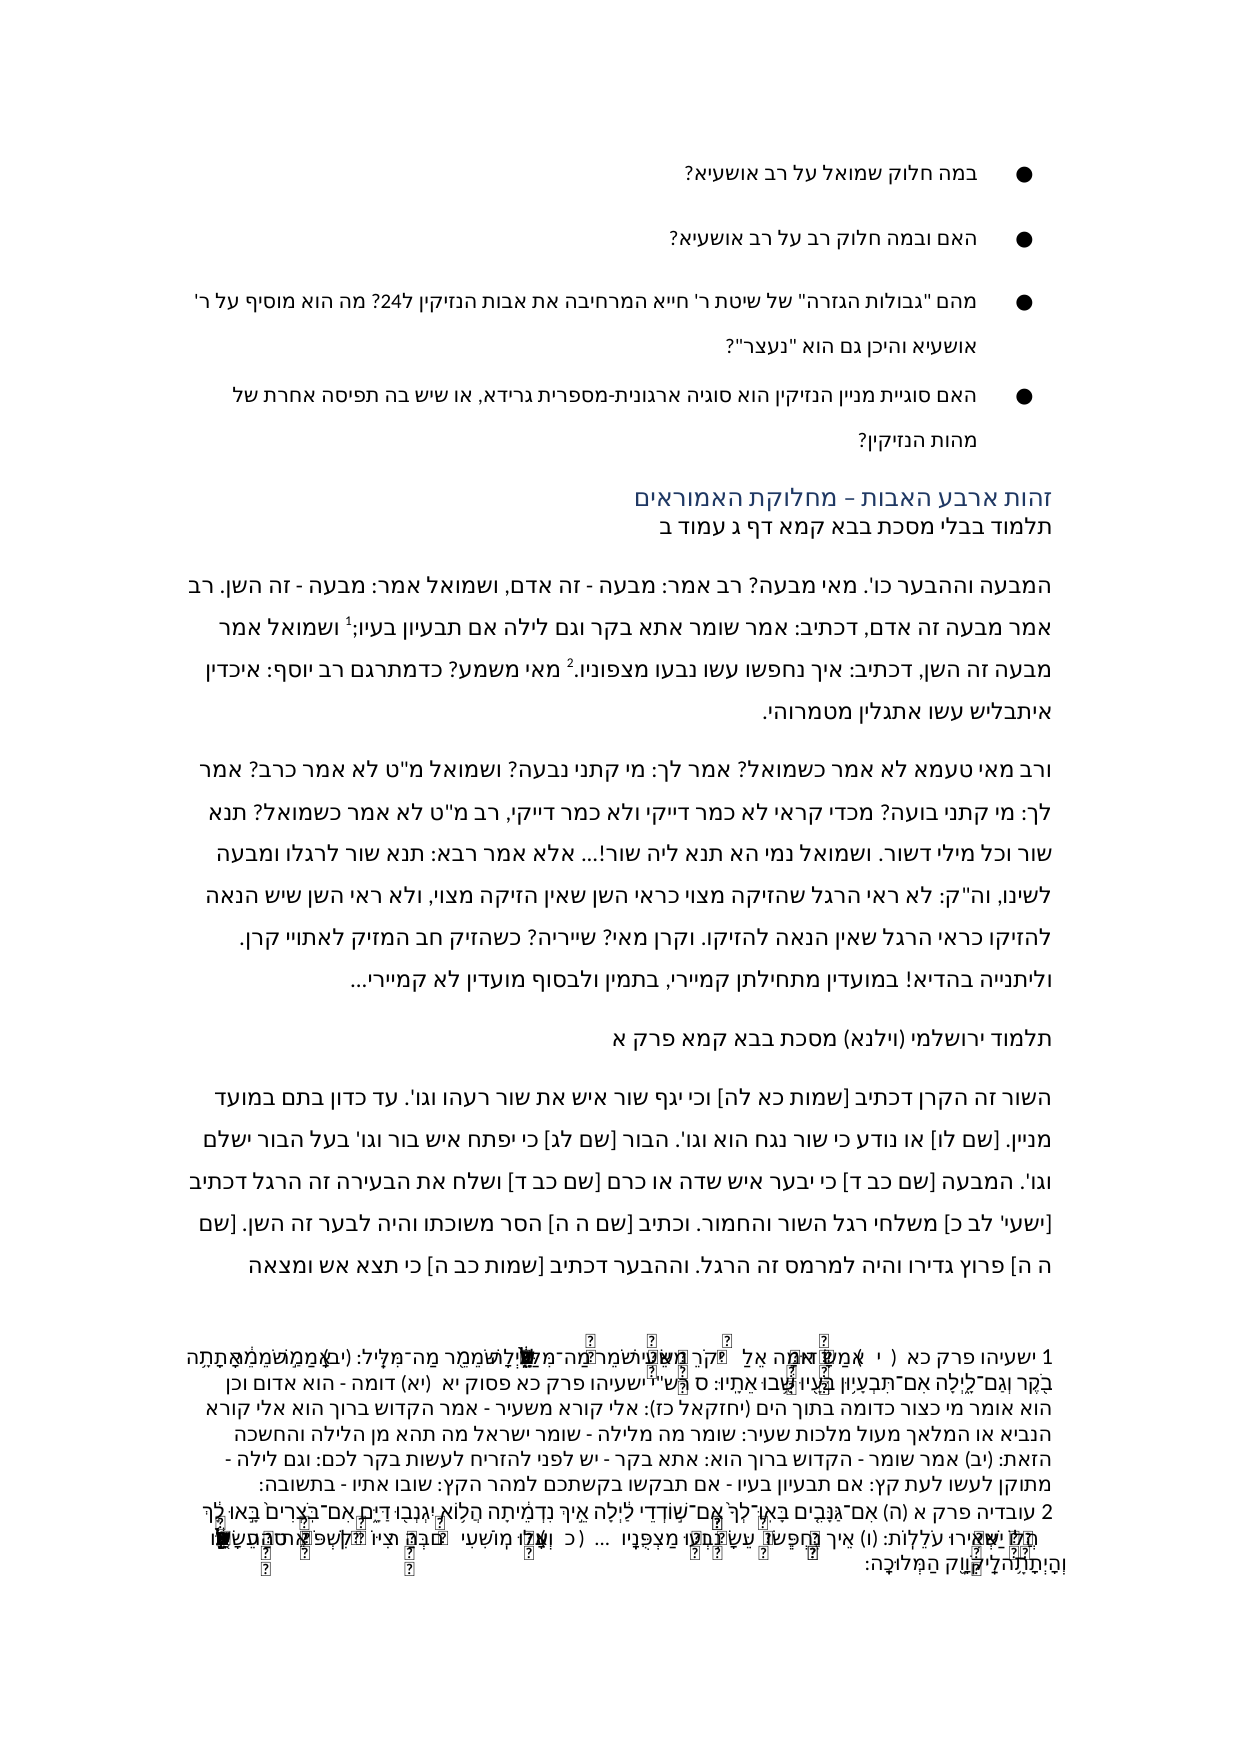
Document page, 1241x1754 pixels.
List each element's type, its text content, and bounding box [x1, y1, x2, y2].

text תלמוד ירושלמי (וילנא) מסכת בבא קמא פרק א [187, 1024, 1053, 1052]
text תלמוד בבלי מסכת בבא קמא דף ג עמוד ב [187, 512, 1053, 540]
text ורב מאי טעמא לא אמר כשמואל? אמר לך: מי קתני נבעה? ושמואל מ"ט לא אמר כרב? אמר לך: מי קתני בועה? מכדי קראי לא כמר דייקי ולא כמר דייקי, רב מ"ט לא אמר כשמואל? תנא שור וכל מילי דשור. ושמואל נמי הא תנא ליה שור!... אלא אמר רבא: תנא שור לרגלו ומבעה לשינו, וה"ק: לא ראי הרגל שהזיקה מצוי כראי השן שאין הזיקה מצוי, ולא ראי השן שיש הנאה להזיקו כראי הרגל שאין הנאה להזיקו. וקרן מאי? שייריה? כשהזיק חב המזיק לאתויי קרן. וליתנייה בהדיא! במועדין מתחילתן קמיירי, בתמין ולבסוף מועדין לא קמיירי... [187, 756, 1053, 993]
text המבעה וההבער כו'. מאי מבעה? רב אמר: מבעה - זה אדם, ושמואל אמר: מבעה - זה השן. רב אמר מבעה זה אדם, דכתיב: אמר שומר אתא בקר וגם לילה אם תבעיון בעיו; ושמואל אמר מבעה זה השן, דכתיב: איך נחפשו עשו נבעו מצפוניו. מאי משמע? כדמתרגם רב יוסף: איכדין איתבליש עשו אתגלין מטמרוהי. [187, 571, 1053, 725]
subtitle זהות ארבע האבות – מחלוקת האמוראים [187, 482, 1053, 512]
list האם ובמה חלוק רב על רב אושעיא? [187, 214, 1015, 257]
list האם סוגיית מניין הנזיקין הוא סוגיה ארגונית-מספרית גרידא, או שיש בה תפיסה אחרת של מהות הנזיקין? [187, 372, 1015, 452]
list מהם "גבולות הגזרה" של שיטת ר' חייא המרחיבה את אבות הנזיקין ל24? מה הוא מוסיף על ר' אושעיא והיכן גם הוא "נעצר"? [187, 278, 1015, 359]
list במה חלוק שמואל על רב אושעיא? [187, 150, 1015, 193]
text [187, 1083, 1053, 1279]
